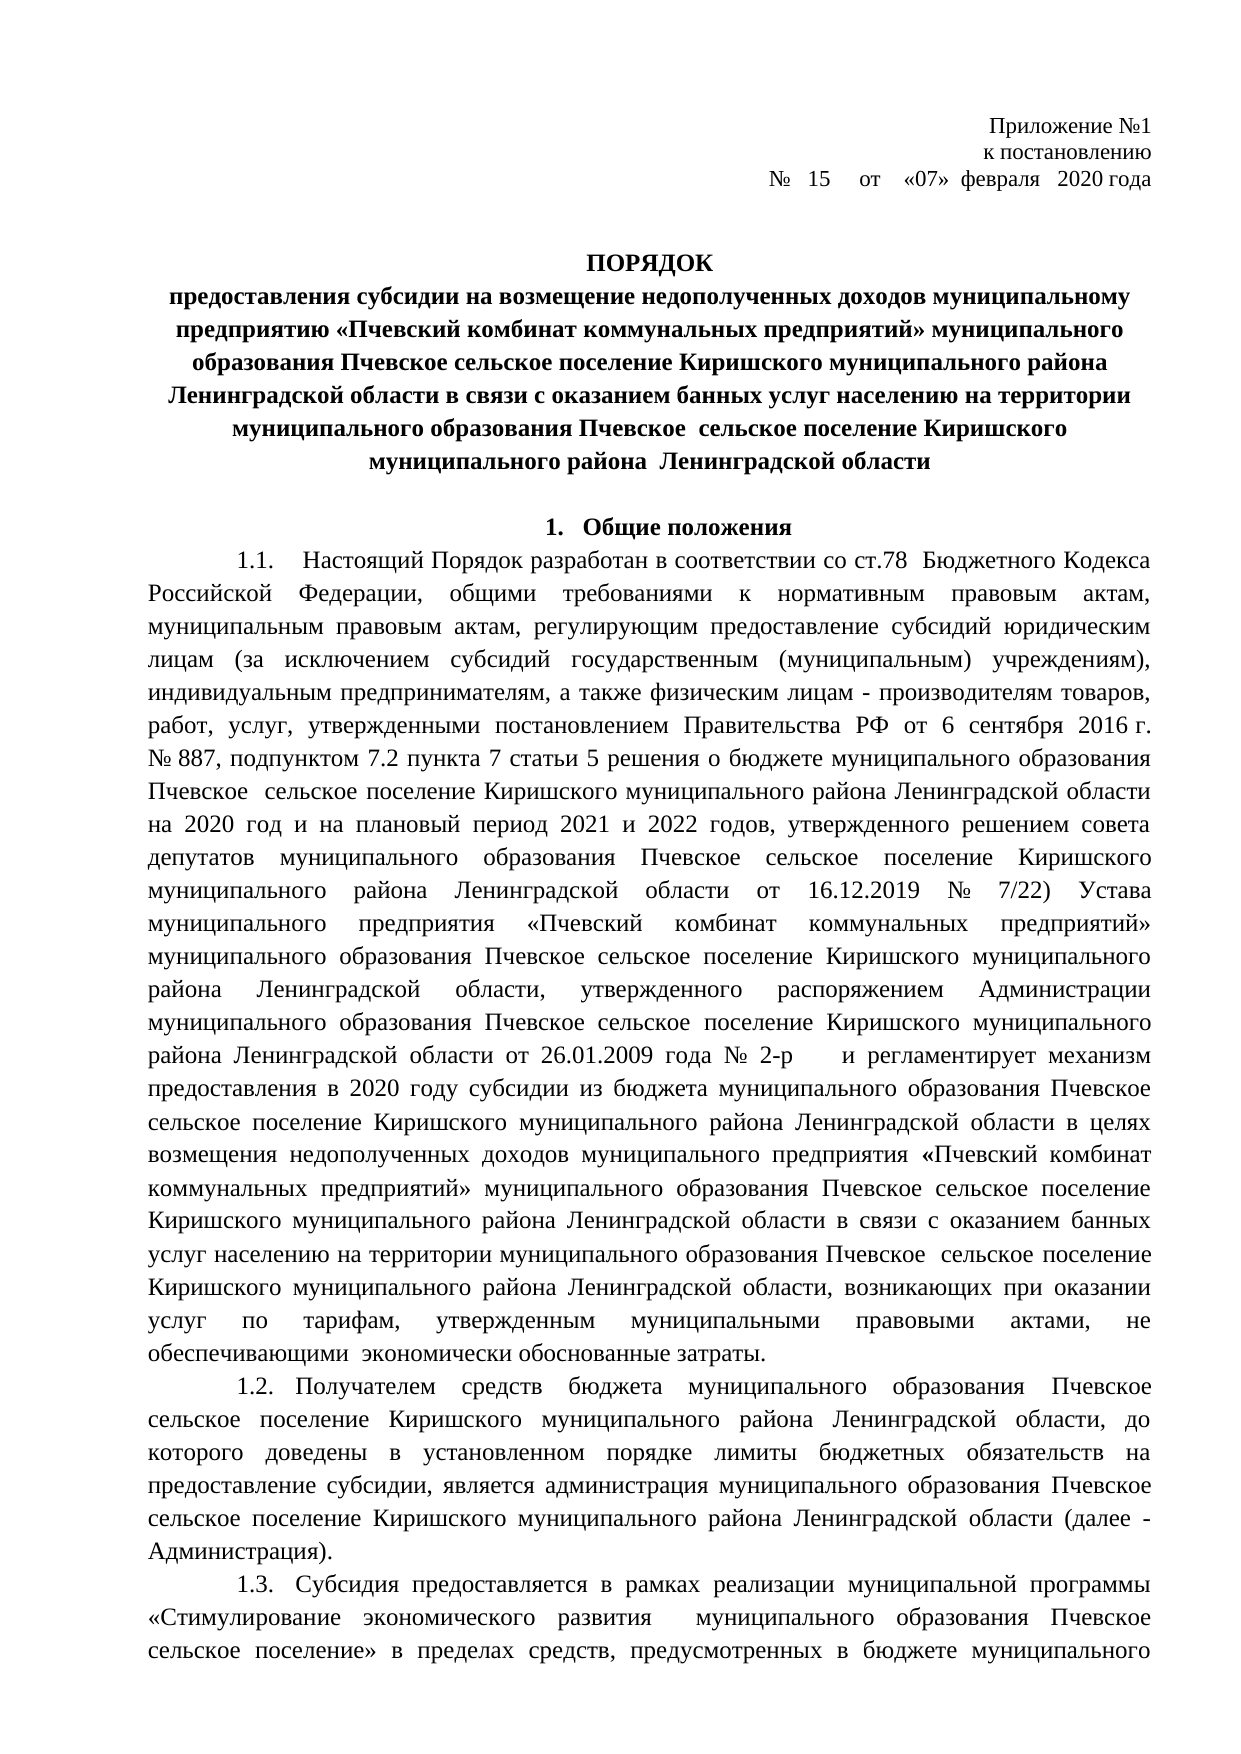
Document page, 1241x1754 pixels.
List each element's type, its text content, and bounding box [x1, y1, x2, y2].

text к постановлению [148, 138, 1152, 164]
text Приложение №1 [148, 112, 1152, 138]
text ПОРЯДОК [148, 248, 1152, 277]
list Общие положения [185, 512, 1152, 541]
text № 15 от «07» февраля 2020 года [148, 164, 1152, 191]
list Настоящий Порядок разработан в соответствии со ст.78 Бюджетного Кодекса Российской Федерации, общими требованиями к нормативным правовым актам, муниципальным правовым актам, регулирующим предоставление субсидий юридическим лицам (за исключением субсидий государственным (муниципальным) учреждениям), индивидуальным предпринимателям, а также физическим лицам - производителям товаров, работ, услуг, утвержденными постановлением Правительства РФ от 6 сентября . № 887, подпунктом 7.2 пункта 7 статьи 5 решения о бюджете муниципального образования Пчевское сельское поселение Киришского муниципального района Ленинградской области на 2020 год и на плановый период 2021 и 2022 годов, утвержденного решением совета депутатов муниципального образования Пчевское сельское поселение Киришского муниципального района Ленинградской области от 16.12.2019 № 7/22) Устава муниципального предприятия «Пчевский комбинат коммунальных предприятий» муниципального образования Пчевское сельское поселение Киришского муниципального района Ленинградской области, утвержденного распоряжением Администрации муниципального образования Пчевское сельское поселение Киришского муниципального района Ленинградской области от 26.01.2009 года № 2-р и регламентирует механизм предоставления в 2020 году субсидии из бюджета муниципального образования Пчевское сельское поселение Киришского муниципального района Ленинградской области в целях возмещения недополученных доходов муниципального предприятия «Пчевский комбинат коммунальных предприятий» муниципального образования Пчевское сельское поселение Киришского муниципального района Ленинградской области в связи с оказанием банных услуг населению на территории муниципального образования Пчевское сельское поселение Киришского муниципального района Ленинградской области, возникающих при оказании услуг по тарифам, утвержденным муниципальными правовыми актами, не обеспечивающими экономически обоснованные затраты. [148, 545, 1152, 1366]
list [148, 1569, 1152, 1664]
list Получателем средств бюджета муниципального образования Пчевское сельское поселение Киришского муниципального района Ленинградской области, до которого доведены в установленном порядке лимиты бюджетных обязательств на предоставление субсидии, является администрация муниципального образования Пчевское сельское поселение Киришского муниципального района Ленинградской области (далее - Администрация). [148, 1371, 1152, 1564]
text предоставления субсидии на возмещение недополученных доходов муниципальному предприятию «Пчевский комбинат коммунальных предприятий» муниципального образования Пчевское сельское поселение Киришского муниципального района Ленинградской области в связи с оказанием банных услуг населению на территории муниципального образования Пчевское сельское поселение Киришского муниципального района Ленинградской области [148, 281, 1152, 475]
